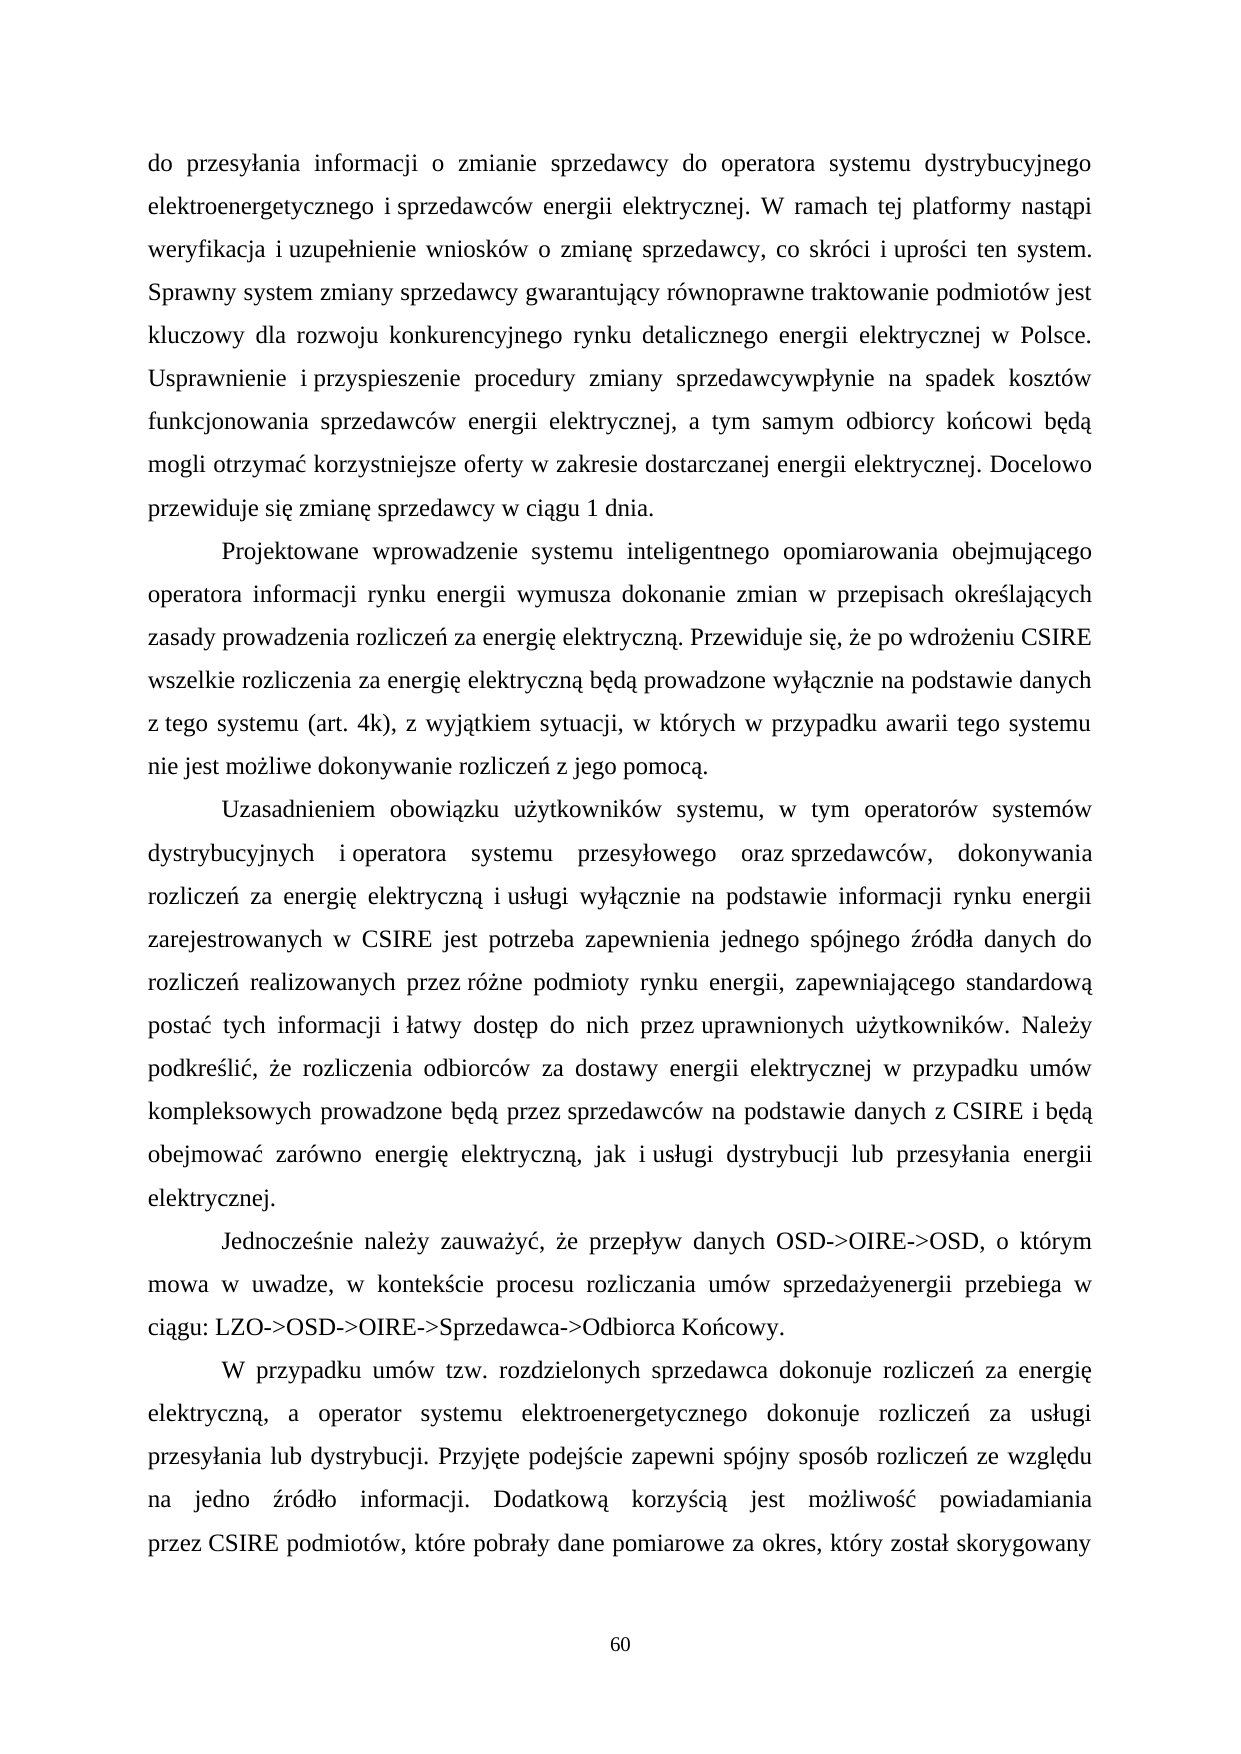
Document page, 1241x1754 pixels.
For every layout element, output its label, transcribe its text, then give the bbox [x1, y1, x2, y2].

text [148, 1355, 1093, 1556]
text Uzasadnieniem obowiązku użytkowników systemu, w tym operatorów systemów dystrybucyjnych i operatora systemu przesyłowego oraz sprzedawców, dokonywania rozliczeń za energię elektryczną i usługi wyłącznie na podstawie informacji rynku energii zarejestrowanych w CSIRE jest potrzeba zapewnienia jednego spójnego źródła danych do rozliczeń realizowanych przez różne podmioty rynku energii, zapewniającego standardową postać tych informacji i łatwy dostęp do nich przez uprawnionych użytkowników. Należy podkreślić, że rozliczenia odbiorców za dostawy energii elektrycznej w przypadku umów kompleksowych prowadzone będą przez sprzedawców na podstawie danych z CSIRE i będą obejmować zarówno energię elektryczną, jak i usługi dystrybucji lub przesyłania energii elektrycznej. [148, 794, 1093, 1211]
text Projektowane wprowadzenie systemu inteligentnego opomiarowania obejmującego operatora informacji rynku energii wymusza dokonanie zmian w przepisach określających zasady prowadzenia rozliczeń za energię elektryczną. Przewiduje się, że po wdrożeniu CSIRE wszelkie rozliczenia za energię elektryczną będą prowadzone wyłącznie na podstawie danych z tego systemu (art. 4k), z wyjątkiem sytuacji, w których w przypadku awarii tego systemu nie jest możliwe dokonywanie rozliczeń z jego pomocą. [148, 536, 1093, 780]
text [148, 148, 1093, 521]
text Jednocześnie należy zauważyć, że przepływ danych OSD->OIRE->OSD, o którym mowa w uwadze, w kontekście procesu rozliczania umów sprzedażyenergii przebiega w ciągu: LZO->OSD->OIRE->Sprzedawca->Odbiorca Końcowy. [148, 1226, 1093, 1341]
